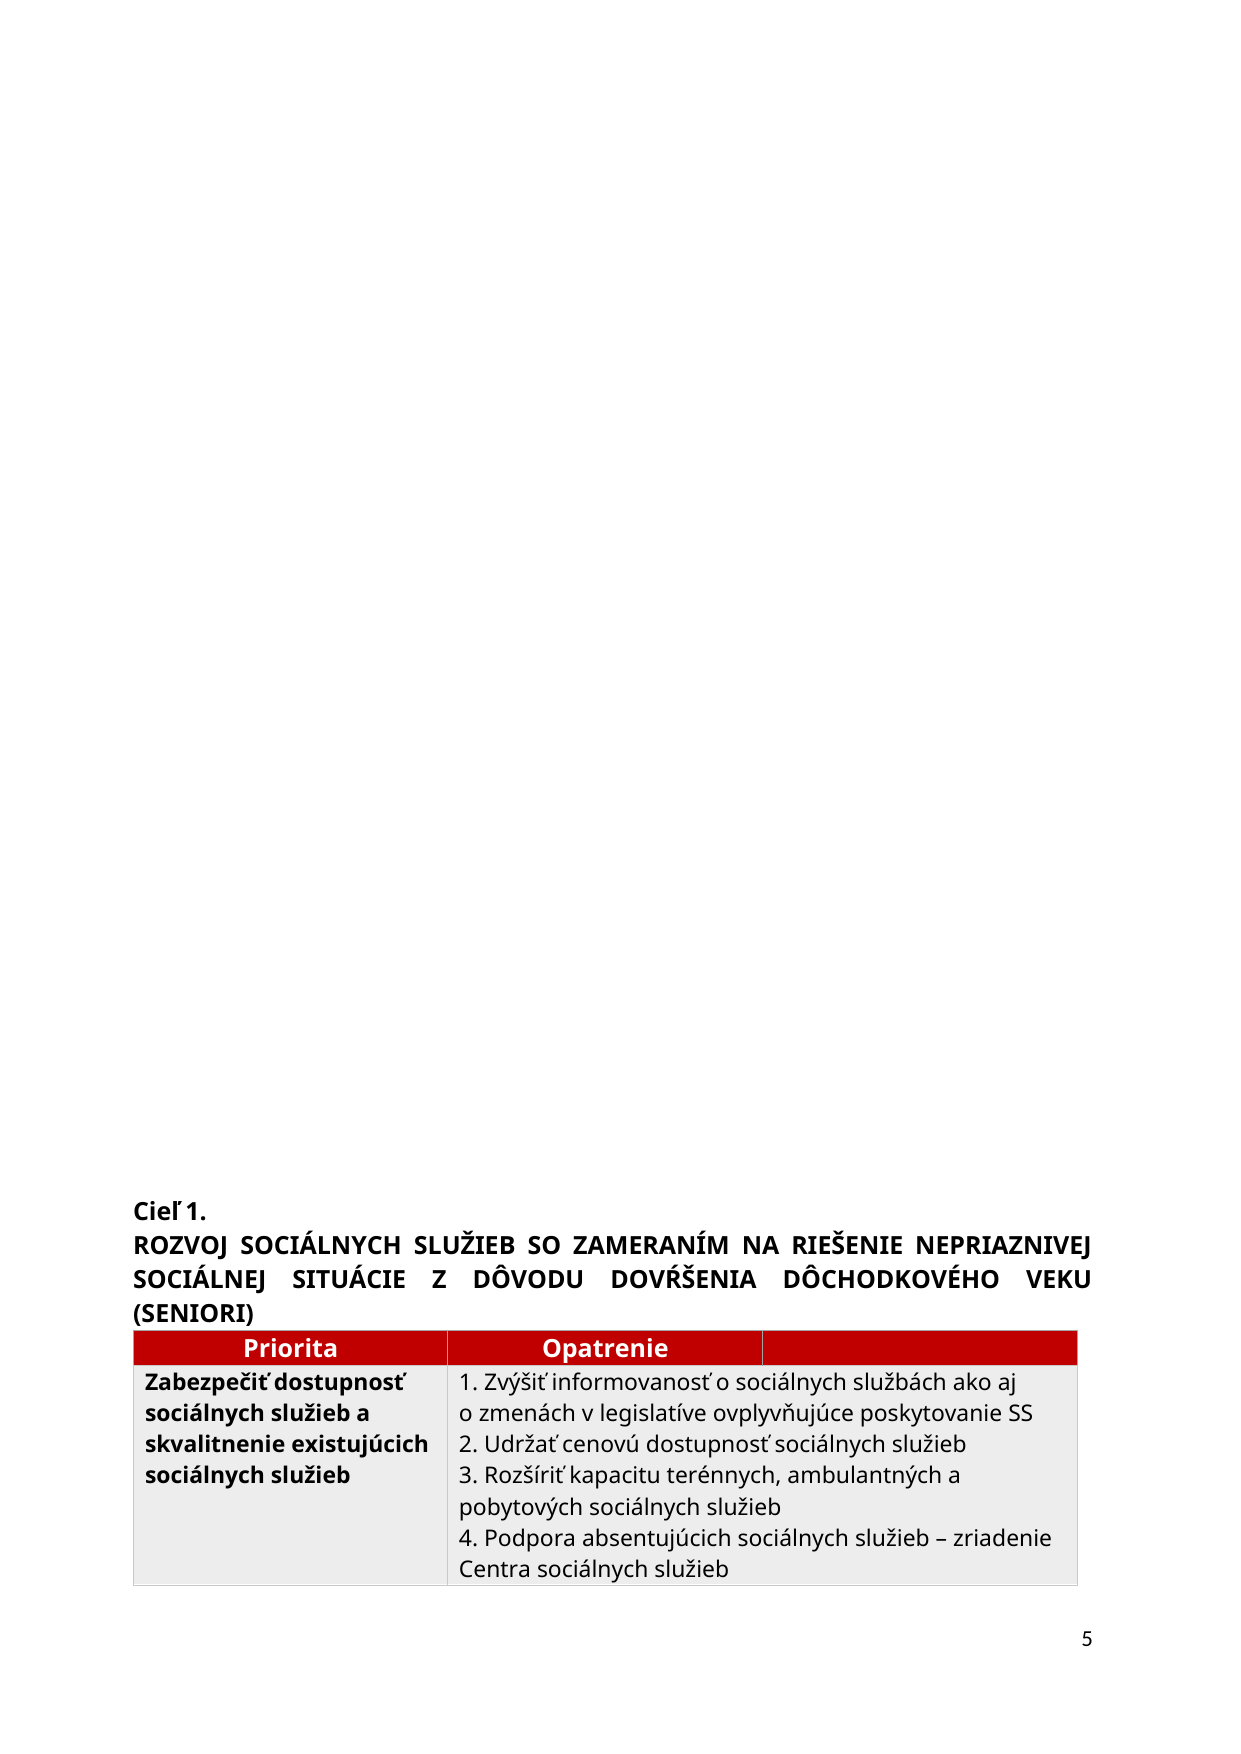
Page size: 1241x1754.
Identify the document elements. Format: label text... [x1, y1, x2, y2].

text ROZVOJ SOCIÁLNYCH SLUŽIEB SO ZAMERANÍM NA RIEŠENIE NEPRIAZNIVEJ SOCIÁLNEJ SITUÁCIE Z DÔVODU DOVŔŠENIA DÔCHODKOVÉHO VEKU (SENIORI) [133, 1227, 1092, 1329]
text Cieľ 1. [133, 1193, 1092, 1227]
table_header [763, 1331, 1077, 1365]
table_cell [448, 1366, 1077, 1584]
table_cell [134, 1366, 447, 1584]
table_header Priorita [134, 1331, 447, 1365]
table_header Opatrenie [448, 1331, 762, 1365]
